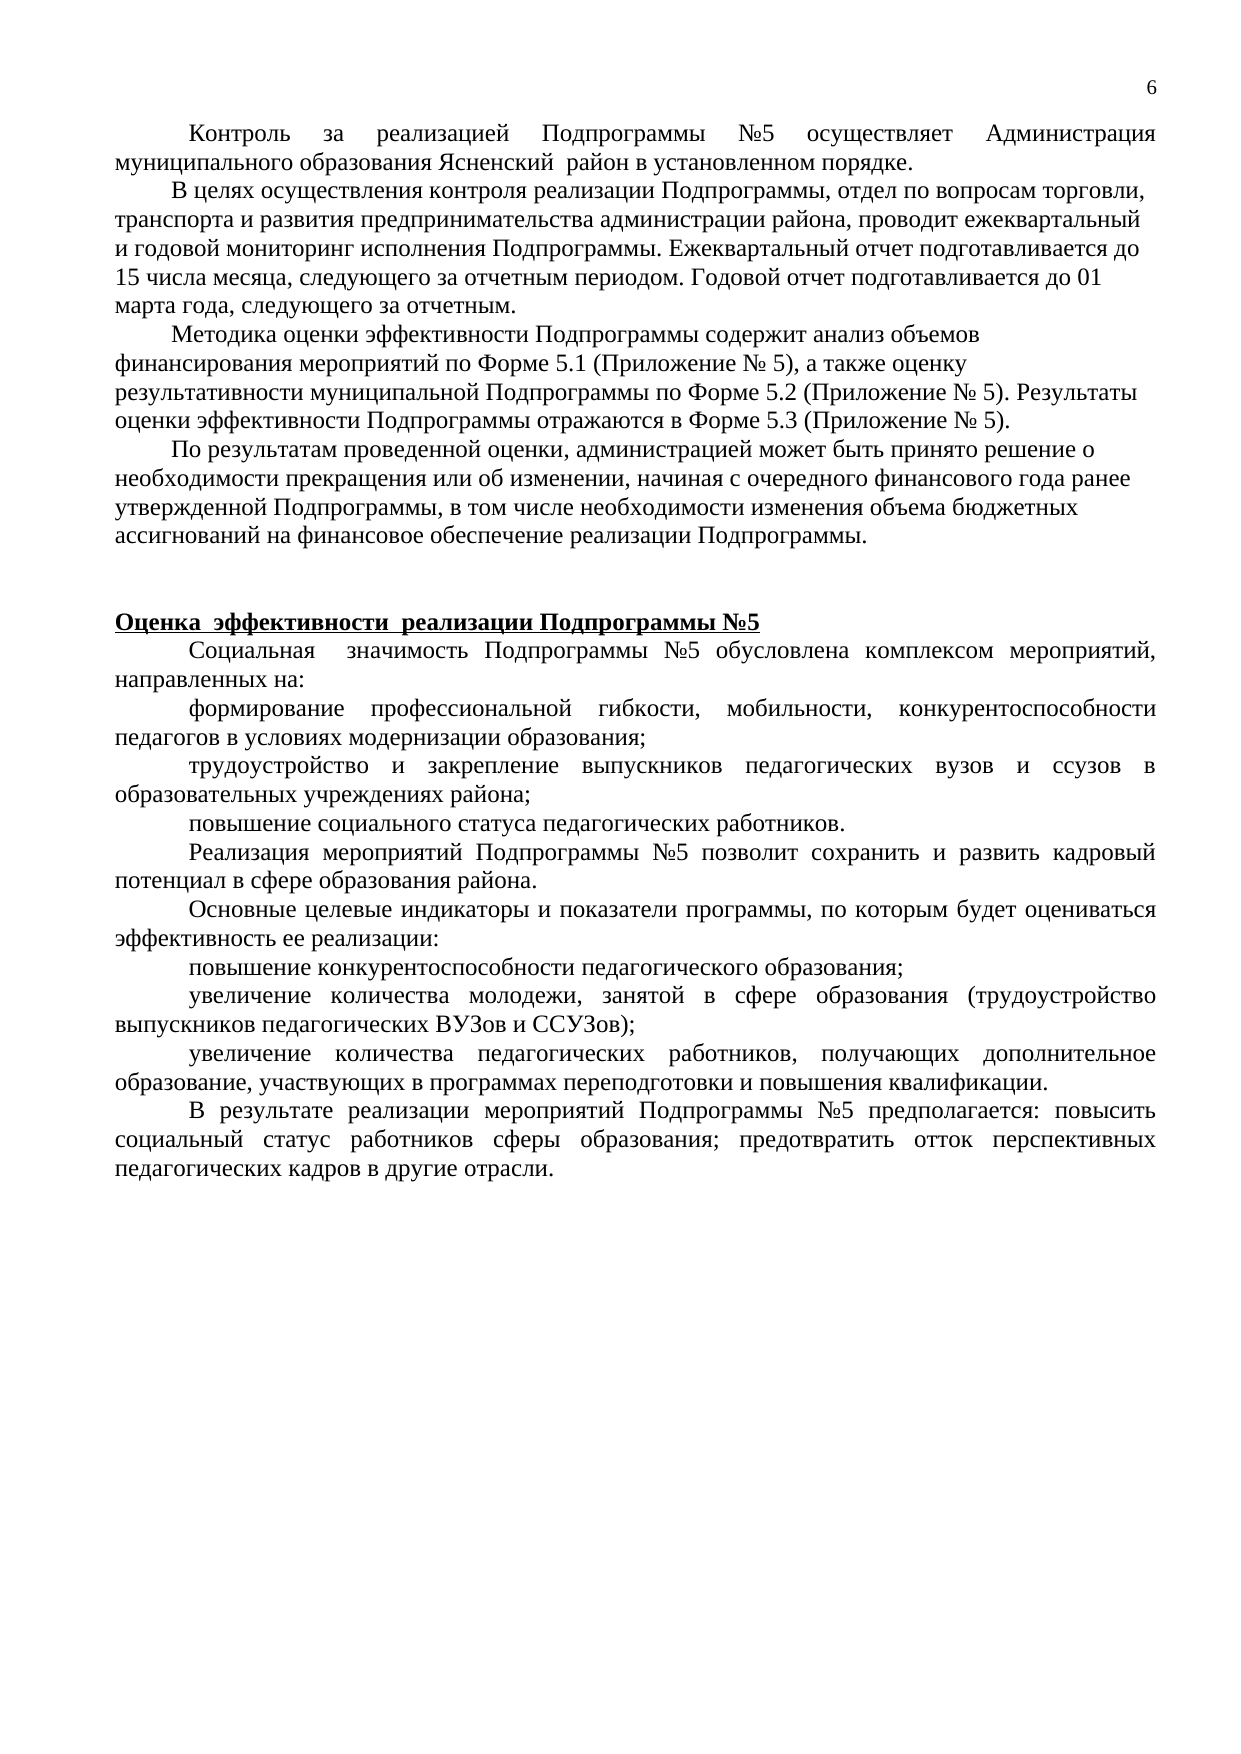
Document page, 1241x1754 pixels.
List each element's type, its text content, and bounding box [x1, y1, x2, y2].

text формирование профессиональной гибкости, мобильности, конкурентоспособности педагогов в условиях модернизации образования; [114, 693, 1157, 751]
text трудоустройство и закрепление выпускников педагогических вузов и ссузов в образовательных учреждениях района; [114, 751, 1157, 808]
text В целях осуществления контроля реализации Подпрограммы, отдел по вопросам торговли, транспорта и развития предпринимательства администрации района, проводит ежеквартальный и годовой мониторинг исполнения Подпрограммы. Ежеквартальный отчет подготавливается до 15 числа месяца, следующего за отчетным периодом. Годовой отчет подготавливается до 01 марта года, следующего за отчетным. [114, 176, 1157, 319]
text Социальная значимость Подпрограммы №5 обусловлена комплексом мероприятий, направленных на: [114, 636, 1157, 693]
text Контроль за реализацией Подпрограммы №5 осуществляет Администрация муниципального образования Ясненский район в установленном порядке. [114, 118, 1157, 176]
text увеличение количества педагогических работников, получающих дополнительное образование, участвующих в программах переподготовки и повышения квалификации. [114, 1038, 1157, 1096]
text Основные целевые индикаторы и показатели программы, по которым будет оцениваться эффективность ее реализации: [114, 894, 1157, 952]
text повышение социального статуса педагогических работников. [114, 808, 1157, 837]
text По результатам проведенной оценки, администрацией может быть принято решение о необходимости прекращения или об изменении, начиная с очередного финансового года ранее утвержденной Подпрограммы, в том числе необходимости изменения объема бюджетных ассигнований на финансовое обеспечение реализации Подпрограммы. [114, 434, 1157, 549]
text повышение конкурентоспособности педагогического образования; [114, 952, 1157, 981]
text увеличение количества молодежи, занятой в сфере образования (трудоустройство выпускников педагогических ВУЗов и ССУЗов); [114, 981, 1157, 1038]
text В результате реализации мероприятий Подпрограммы №5 предполагается: повысить социальный статус работников сферы образования; предотвратить отток перспективных педагогических кадров в другие отрасли. [114, 1096, 1157, 1182]
text Реализация мероприятий Подпрограммы №5 позволит сохранить и развить кадровый потенциал в сфере образования района. [114, 837, 1157, 894]
text Методика оценки эффективности Подпрограммы содержит анализ объемов финансирования мероприятий по Форме 5.1 (Приложение № 5), а также оценку результативности муниципальной Подпрограммы по Форме 5.2 (Приложение № 5). Результаты оценки эффективности Подпрограммы отражаются в Форме 5.3 (Приложение № 5). [114, 319, 1157, 434]
text Оценка эффективности реализации Подпрограммы №5 [114, 607, 1157, 636]
